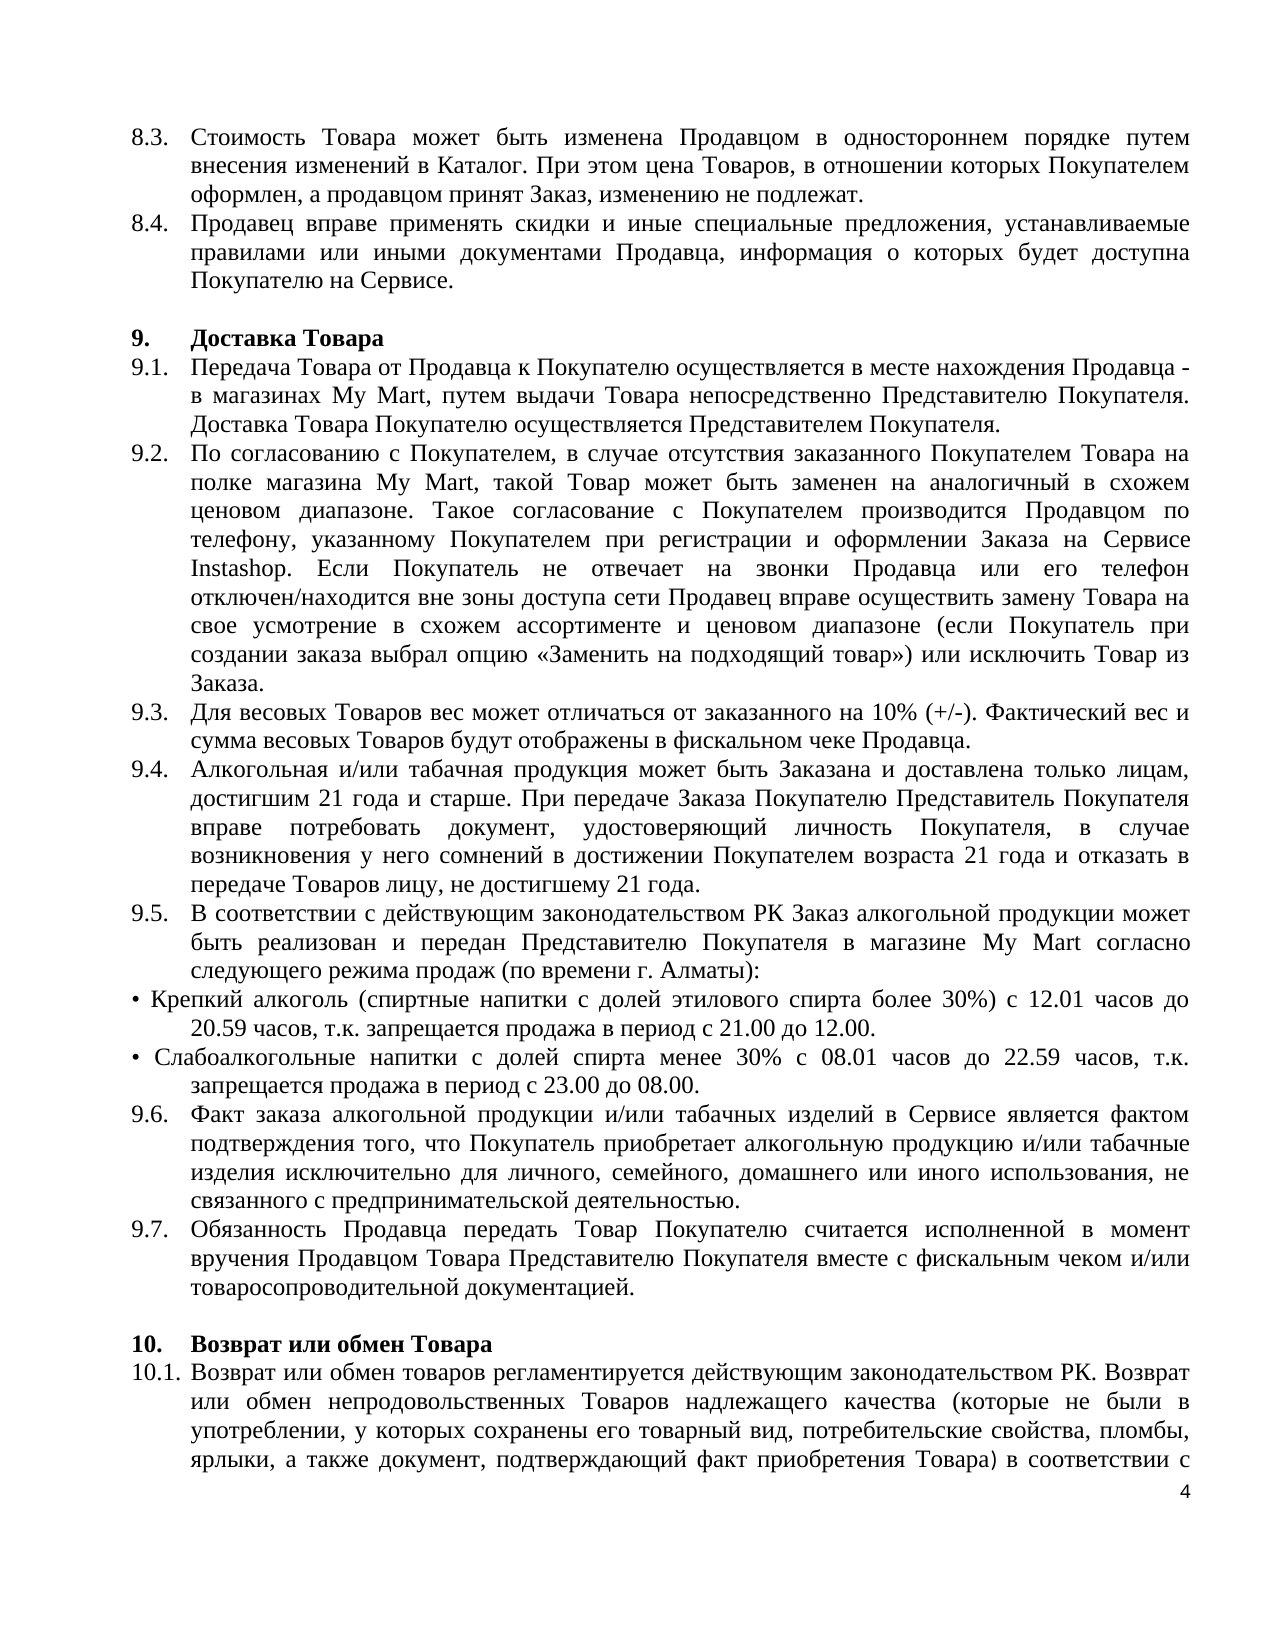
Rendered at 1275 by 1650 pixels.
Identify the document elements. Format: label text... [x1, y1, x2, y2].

list В соответствии с действующим законодательством РК Заказ алкогольной продукции может быть реализован и передан Представителю Покупателя в магазине My Mart согласно следующего режима продаж (по времени г. Алматы): [131, 898, 1191, 984]
text • Слабоалкогольные напитки с долей спирта менее 30% с 08.01 часов до 22.59 часов, т.к. запрещается продажа в период с 23.00 до 08.00. [131, 1042, 1191, 1099]
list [131, 1357, 1191, 1473]
list Алкогольная и/или табачная продукция может быть Заказана и доставлена только лицам, достигшим 21 года и старше. При передаче Заказа Покупателю Представитель Покупателя вправе потребовать документ, удостоверяющий личность Покупателя, в случае возникновения у него сомнений в достижении Покупателем возраста 21 года и отказать в передаче Товаров лицу, не достигшему 21 года. [131, 754, 1191, 898]
list Обязанность Продавца передать Товар Покупателю считается исполненной в момент вручения Продавцом Товара Представителю Покупателя вместе с фискальным чеком и/или товаросопроводительной документацией. [131, 1214, 1191, 1301]
list Возврат или обмен Товара [131, 1329, 1191, 1357]
list Доставка Товара [131, 323, 1191, 352]
list Для весовых Товаров вес может отличаться от заказанного на 10% (+/-). Фактический вес и сумма весовых Товаров будут отображены в фискальном чеке Продавца. [131, 697, 1191, 754]
list Стоимость Товара может быть изменена Продавцом в одностороннем порядке путем внесения изменений в Каталог. При этом цена Товаров, в отношении которых Покупателем оформлен, а продавцом принят Заказ, изменению не подлежат. [131, 122, 1191, 208]
list Передача Товара от Продавца к Покупателю осуществляется в месте нахождения Продавца - в магазинах My Mart, путем выдачи Товара непосредственно Представителю Покупателя. Доставка Товара Покупателю осуществляется Представителем Покупателя. [131, 352, 1191, 438]
list Факт заказа алкогольной продукции и/или табачных изделий в Сервисе является фактом подтверждения того, что Покупатель приобретает алкогольную продукцию и/или табачные изделия исключительно для личного, семейного, домашнего или иного использования, не связанного с предпринимательской деятельностью. [131, 1099, 1191, 1214]
list По согласованию с Покупателем, в случае отсутствия заказанного Покупателем Товара на полке магазина My Mart, такой Товар может быть заменен на аналогичный в схожем ценовом диапазоне. Такое согласование с Покупателем производится Продавцом по телефону, указанному Покупателем при регистрации и оформлении Заказа на Сервисе Instashop. Если Покупатель не отвечает на звонки Продавца или его телефон отключен/находится вне зоны доступа сети Продавец вправе осуществить замену Товара на свое усмотрение в схожем ассортименте и ценовом диапазоне (если Покупатель при создании заказа выбрал опцию «Заменить на подходящий товар») или исключить Товар из Заказа. [131, 438, 1191, 697]
list Продавец вправе применять скидки и иные специальные предложения, устанавливаемые правилами или иными документами Продавца, информация о которых будет доступна Покупателю на Сервисе. [131, 208, 1191, 294]
text • Крепкий алкоголь (спиртные напитки с долей этилового спирта более 30%) с 12.01 часов до 20.59 часов, т.к. запрещается продажа в период с 21.00 до 12.00. [131, 984, 1191, 1042]
